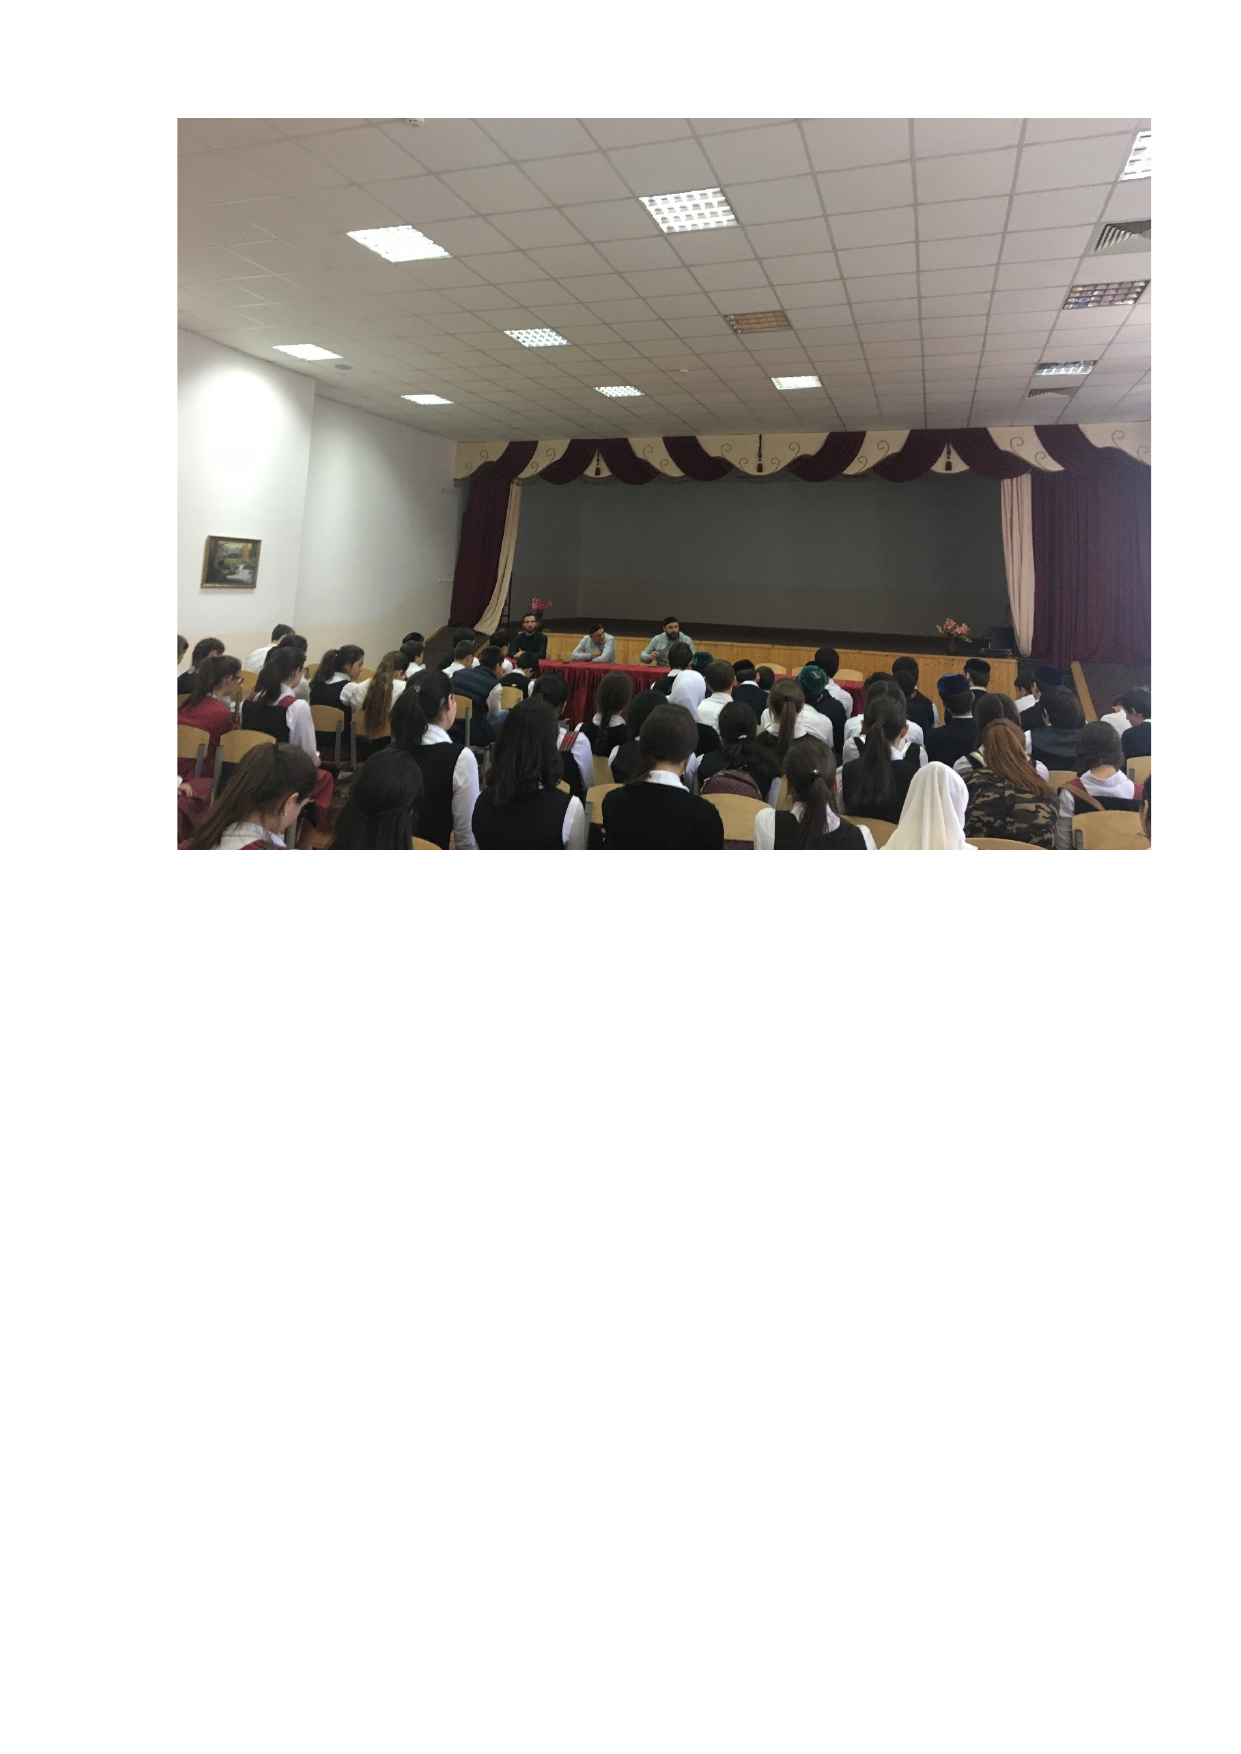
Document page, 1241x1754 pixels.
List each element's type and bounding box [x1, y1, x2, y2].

picture [177, 118, 1152, 850]
